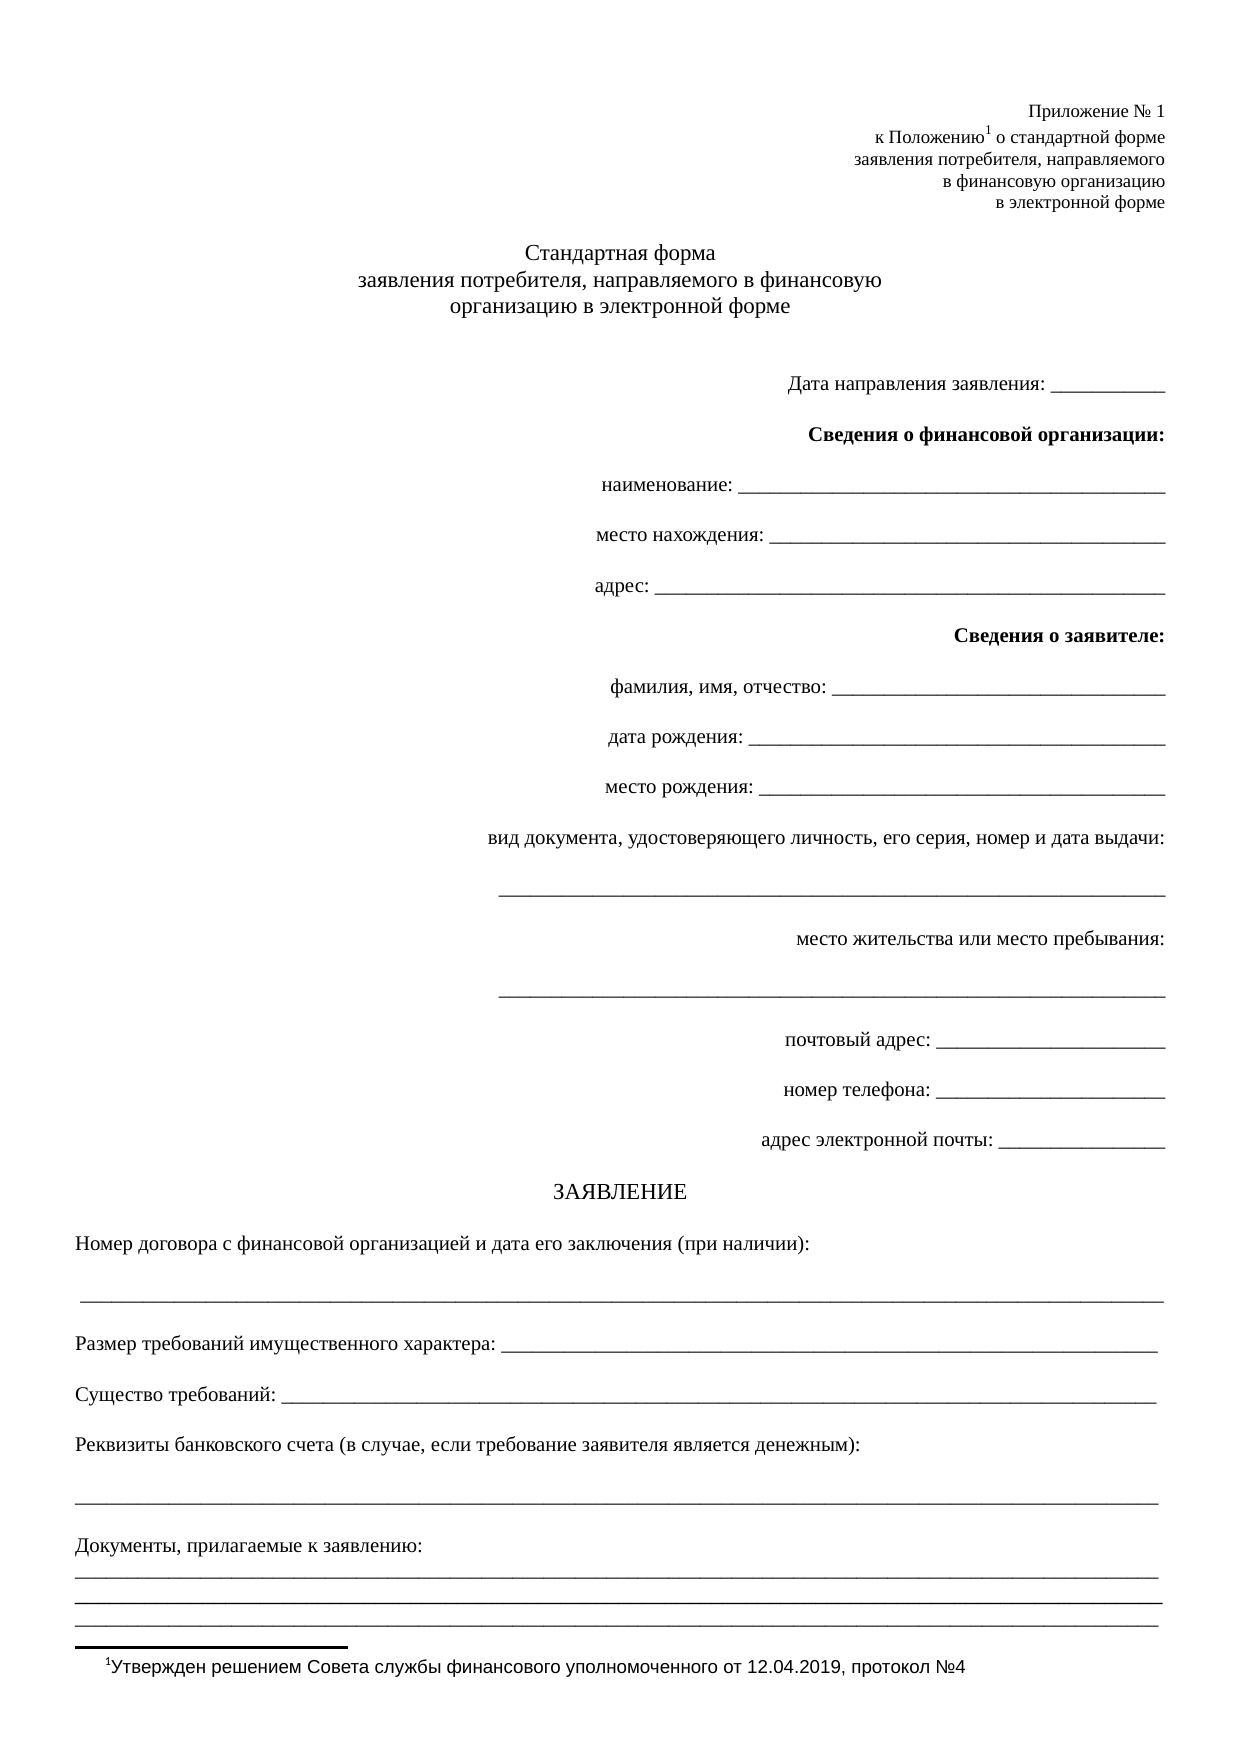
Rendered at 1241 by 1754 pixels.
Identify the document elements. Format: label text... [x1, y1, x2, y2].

text к Положению о стандартной форме [75, 122, 1165, 148]
text в финансовую организацию [75, 170, 1165, 191]
text ________________________________________________________________ [75, 976, 1165, 1000]
text ______________________________________________________________________________________________ [75, 1581, 1165, 1605]
text Документы, прилагаемые к заявлению: ________________________________________________________________________________________________________ [75, 1533, 1165, 1581]
text номер телефона: ______________________ [75, 1077, 1165, 1101]
text ЗАЯВЛЕНИЕ [75, 1178, 1165, 1204]
text заявления потребителя, направляемого [75, 148, 1165, 170]
text Сведения о финансовой организации: [75, 421, 1165, 446]
text наименование: _________________________________________ [75, 472, 1165, 496]
text организацию в электронной форме [75, 292, 1165, 318]
text Размер требований имущественного характера: _______________________________________________________________ [75, 1331, 1165, 1355]
text адрес электронной почты: ________________ [75, 1127, 1165, 1151]
text место рождения: _______________________________________ [75, 774, 1165, 798]
text Существо требований: ____________________________________________________________________________________ [75, 1382, 1165, 1406]
text Стандартная форма [75, 239, 1165, 266]
text Номер договора с финансовой организацией и дата его заключения (при наличии): [75, 1230, 1165, 1254]
text Реквизиты банковского счета (в случае, если требование заявителя является денежным): [75, 1432, 1165, 1456]
text в электронной форме [75, 191, 1165, 213]
text фамилия, имя, отчество: ________________________________ [75, 673, 1165, 698]
text ________________________________________________________________________________________________________ [75, 1281, 1165, 1305]
text ________________________________________________________________________________________________________ [75, 1482, 1165, 1507]
text Дата направления заявления: ___________ [75, 371, 1165, 395]
text заявления потребителя, направляемого в финансовую [75, 266, 1165, 292]
text Сведения о заявителе: [75, 623, 1165, 647]
text почтовый адрес: ______________________ [75, 1026, 1165, 1051]
text место жительства или место пребывания: [75, 926, 1165, 950]
text дата рождения: ________________________________________ [75, 724, 1165, 748]
text Приложение № 1 [75, 100, 1165, 122]
text адрес: _________________________________________________ [75, 573, 1165, 597]
text ________________________________________________________________ [75, 875, 1165, 899]
text вид документа, удостоверяющего личность, его серия, номер и дата выдачи: [75, 825, 1165, 849]
text место нахождения: ______________________________________ [75, 522, 1165, 546]
text ________________________________________________________________________________________________________ [75, 1605, 1165, 1629]
